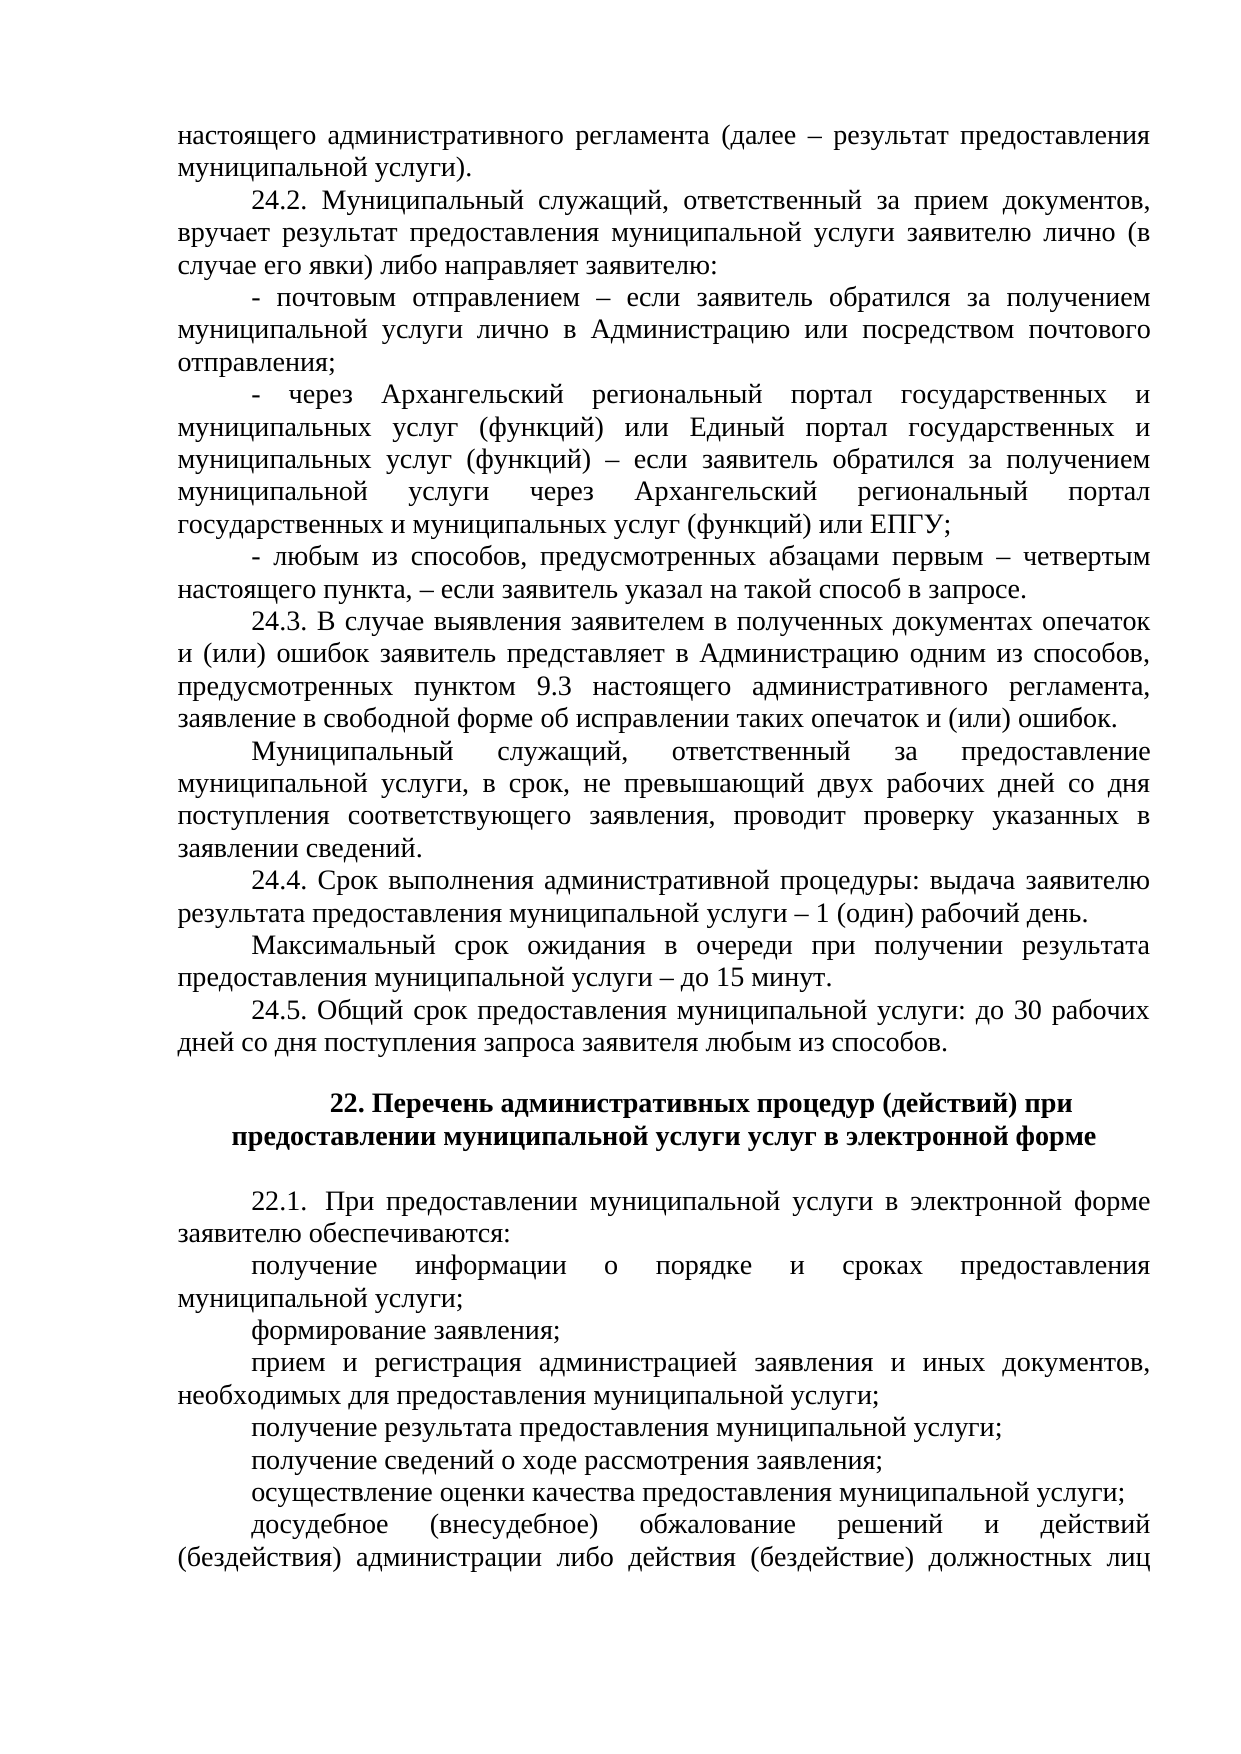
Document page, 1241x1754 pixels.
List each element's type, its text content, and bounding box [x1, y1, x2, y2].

text прием и регистрация администрацией заявления и иных документов, необходимых для предоставления муниципальной услуги; [177, 1346, 1152, 1410]
text 24.4. Срок выполнения административной процедуры: выдача заявителю результата предоставления муниципальной услуги – 1 (один) рабочий день. [177, 863, 1152, 928]
text 24.5. Общий срок предоставления муниципальной услуги: до 30 рабочих дней со дня поступления запроса заявителя любым из способов. [177, 993, 1152, 1058]
text 24.2. Муниципальный служащий, ответственный за прием документов, вручает результат предоставления муниципальной услуги заявителю лично (в случае его явки) либо направляет заявителю: [177, 183, 1152, 280]
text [177, 1507, 1152, 1572]
text Муниципальный служащий, ответственный за предоставление муниципальной услуги, в срок, не превышающий двух рабочих дней со дня поступления соответствующего заявления, проводит проверку указанных в заявлении сведений. [177, 734, 1152, 863]
text получение сведений о ходе рассмотрения заявления; [177, 1443, 1152, 1475]
text - через Архангельский региональный портал государственных и муниципальных услуг (функций) или Единый портал государственных и муниципальных услуг (функций) – если заявитель обратился за получением муниципальной услуги через Архангельский региональный портал государственных и муниципальных услуг (функций) или ЕПГУ; [177, 377, 1152, 539]
text 22. Перечень административных процедур (действий) при предоставлении муниципальной услуги услуг в электронной форме [177, 1086, 1152, 1151]
text получение результата предоставления муниципальной услуги; [177, 1410, 1152, 1443]
text получение информации о порядке и сроках предоставления муниципальной услуги; [177, 1248, 1152, 1313]
text формирование заявления; [177, 1313, 1152, 1346]
text Максимальный срок ожидания в очереди при получении результата предоставления муниципальной услуги – до 15 минут. [177, 928, 1152, 993]
text 24.3. В случае выявления заявителем в полученных документах опечаток и (или) ошибок заявитель представляет в Администрацию одним из способов, предусмотренных пунктом 9.3 настоящего административного регламента, заявление в свободной форме об исправлении таких опечаток и (или) ошибок. [177, 604, 1152, 734]
text - любым из способов, предусмотренных абзацами первым – четвертым настоящего пункта, – если заявитель указал на такой способ в запросе. [177, 539, 1152, 604]
text - почтовым отправлением – если заявитель обратился за получением муниципальной услуги лично в Администрацию или посредством почтового отправления; [177, 280, 1152, 377]
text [177, 118, 1152, 183]
text осуществление оценки качества предоставления муниципальной услуги; [177, 1475, 1152, 1507]
text 22.1. При предоставлении муниципальной услуги в электронной форме заявителю обеспечиваются: [177, 1183, 1152, 1248]
